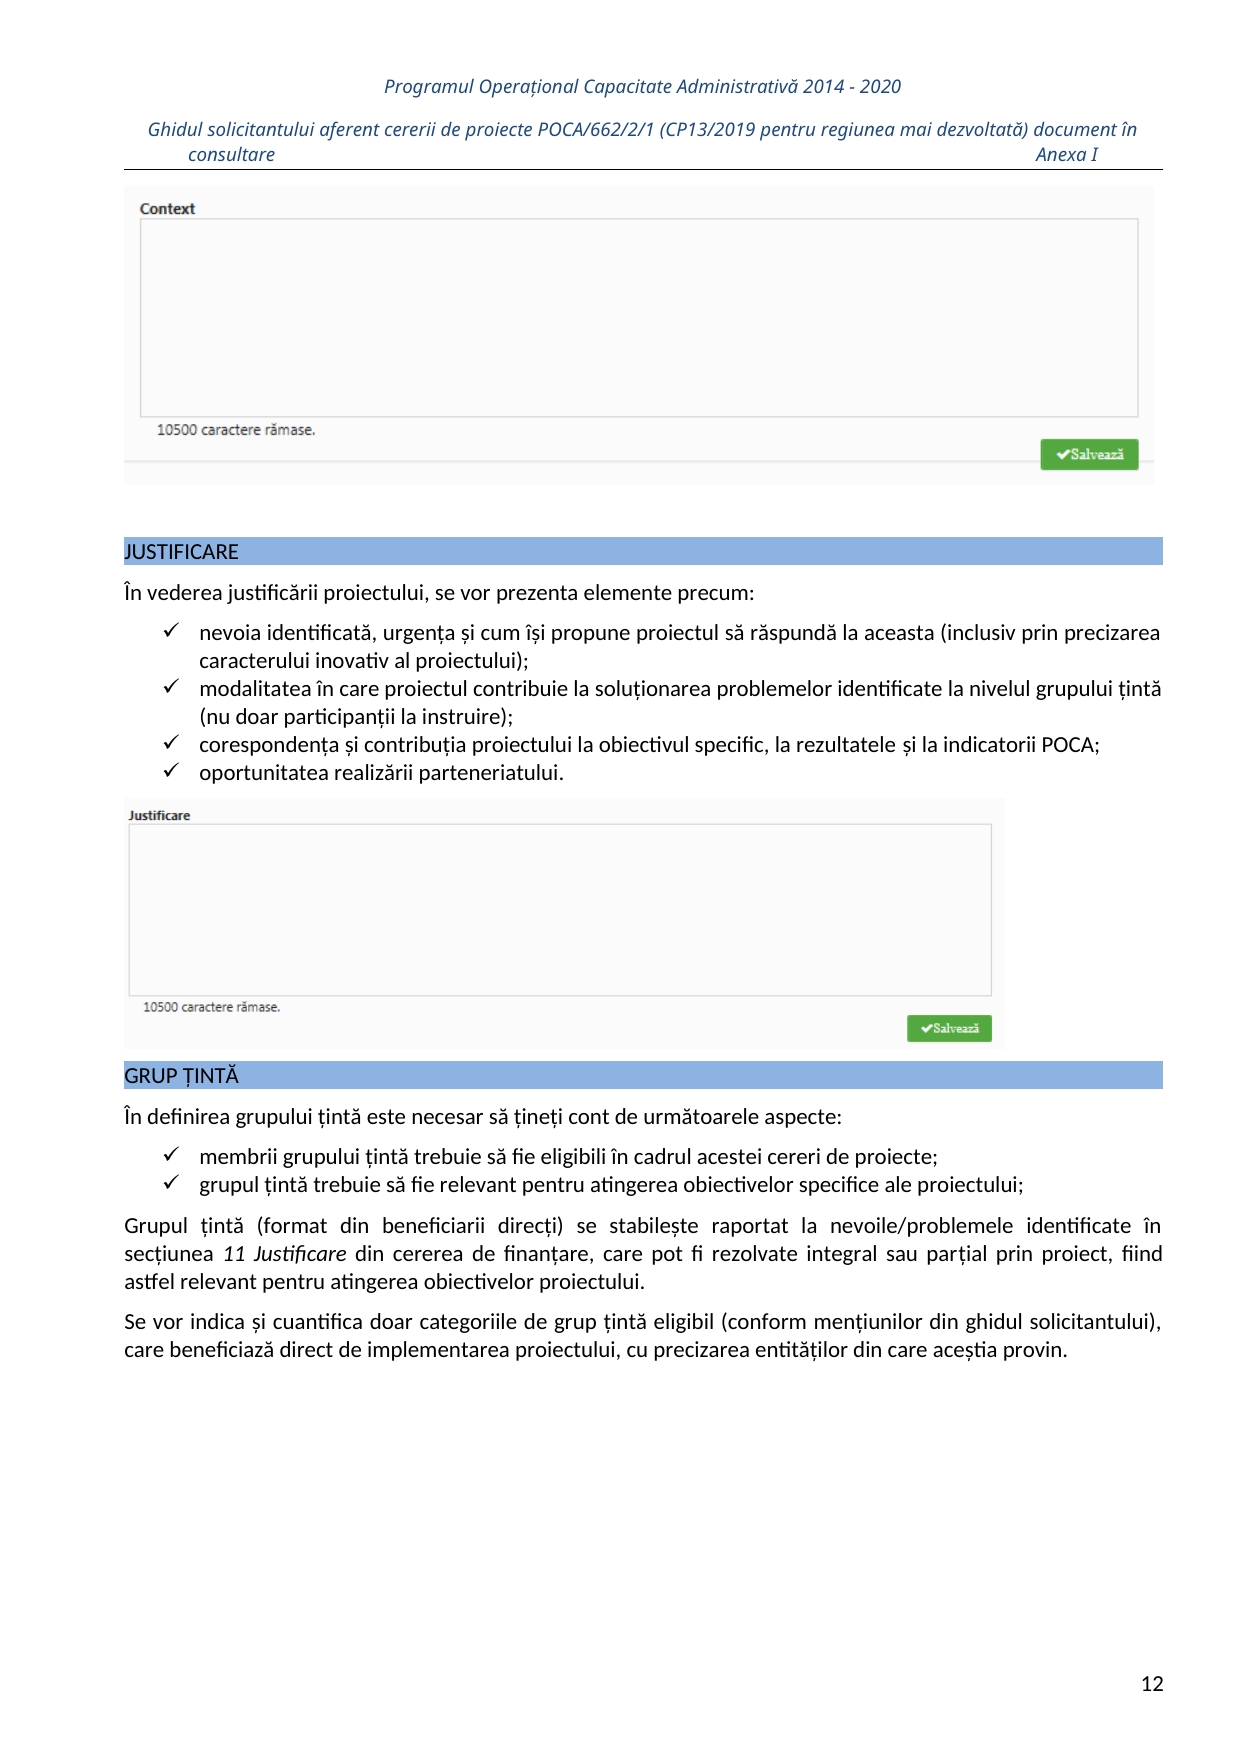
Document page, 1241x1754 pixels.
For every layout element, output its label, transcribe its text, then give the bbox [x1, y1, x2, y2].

list modalitatea în care proiectul contribuie la soluționarea problemelor identificate la nivelul grupului țintă (nu doar participanții la instruire); [162, 674, 1163, 730]
list nevoia identificată, urgența și cum își propune proiectul să răspundă la aceasta (inclusiv prin precizarea caracterului inovativ al proiectului); [162, 618, 1163, 674]
text În definirea grupului țintă este necesar să țineți cont de următoarele aspecte: [124, 1102, 1163, 1130]
list corespondența și contribuția proiectului la obiectivul specific, la rezultatele și la indicatorii POCA; [162, 730, 1163, 758]
text JUSTIFICARE [124, 537, 1163, 565]
picture [124, 798, 1006, 1049]
picture [124, 186, 1155, 485]
text Se vor indica și cuantifica doar categoriile de grup țintă eligibil (conform mențiunilor din ghidul solicitantului), care beneficiază direct de implementarea proiectului, cu precizarea entităților din care aceștia provin. [124, 1307, 1163, 1363]
text În vederea justificării proiectului, se vor prezenta elemente precum: [124, 578, 1163, 606]
list grupul țintă trebuie să fie relevant pentru atingerea obiectivelor specifice ale proiectului; [162, 1170, 1163, 1198]
text GRUP ȚINTĂ [124, 1061, 1163, 1089]
list oportunitatea realizării parteneriatului. [162, 758, 1163, 786]
list membrii grupului țintă trebuie să fie eligibili în cadrul acestei cereri de proiecte; [162, 1142, 1163, 1170]
text Grupul țintă (format din beneficiarii direcți) se stabilește raportat la nevoile/problemele identificate în secțiunea 11 Justificare din cererea de finanțare, care pot fi rezolvate integral sau parţial prin proiect, fiind astfel relevant pentru atingerea obiectivelor proiectului. [124, 1211, 1163, 1295]
